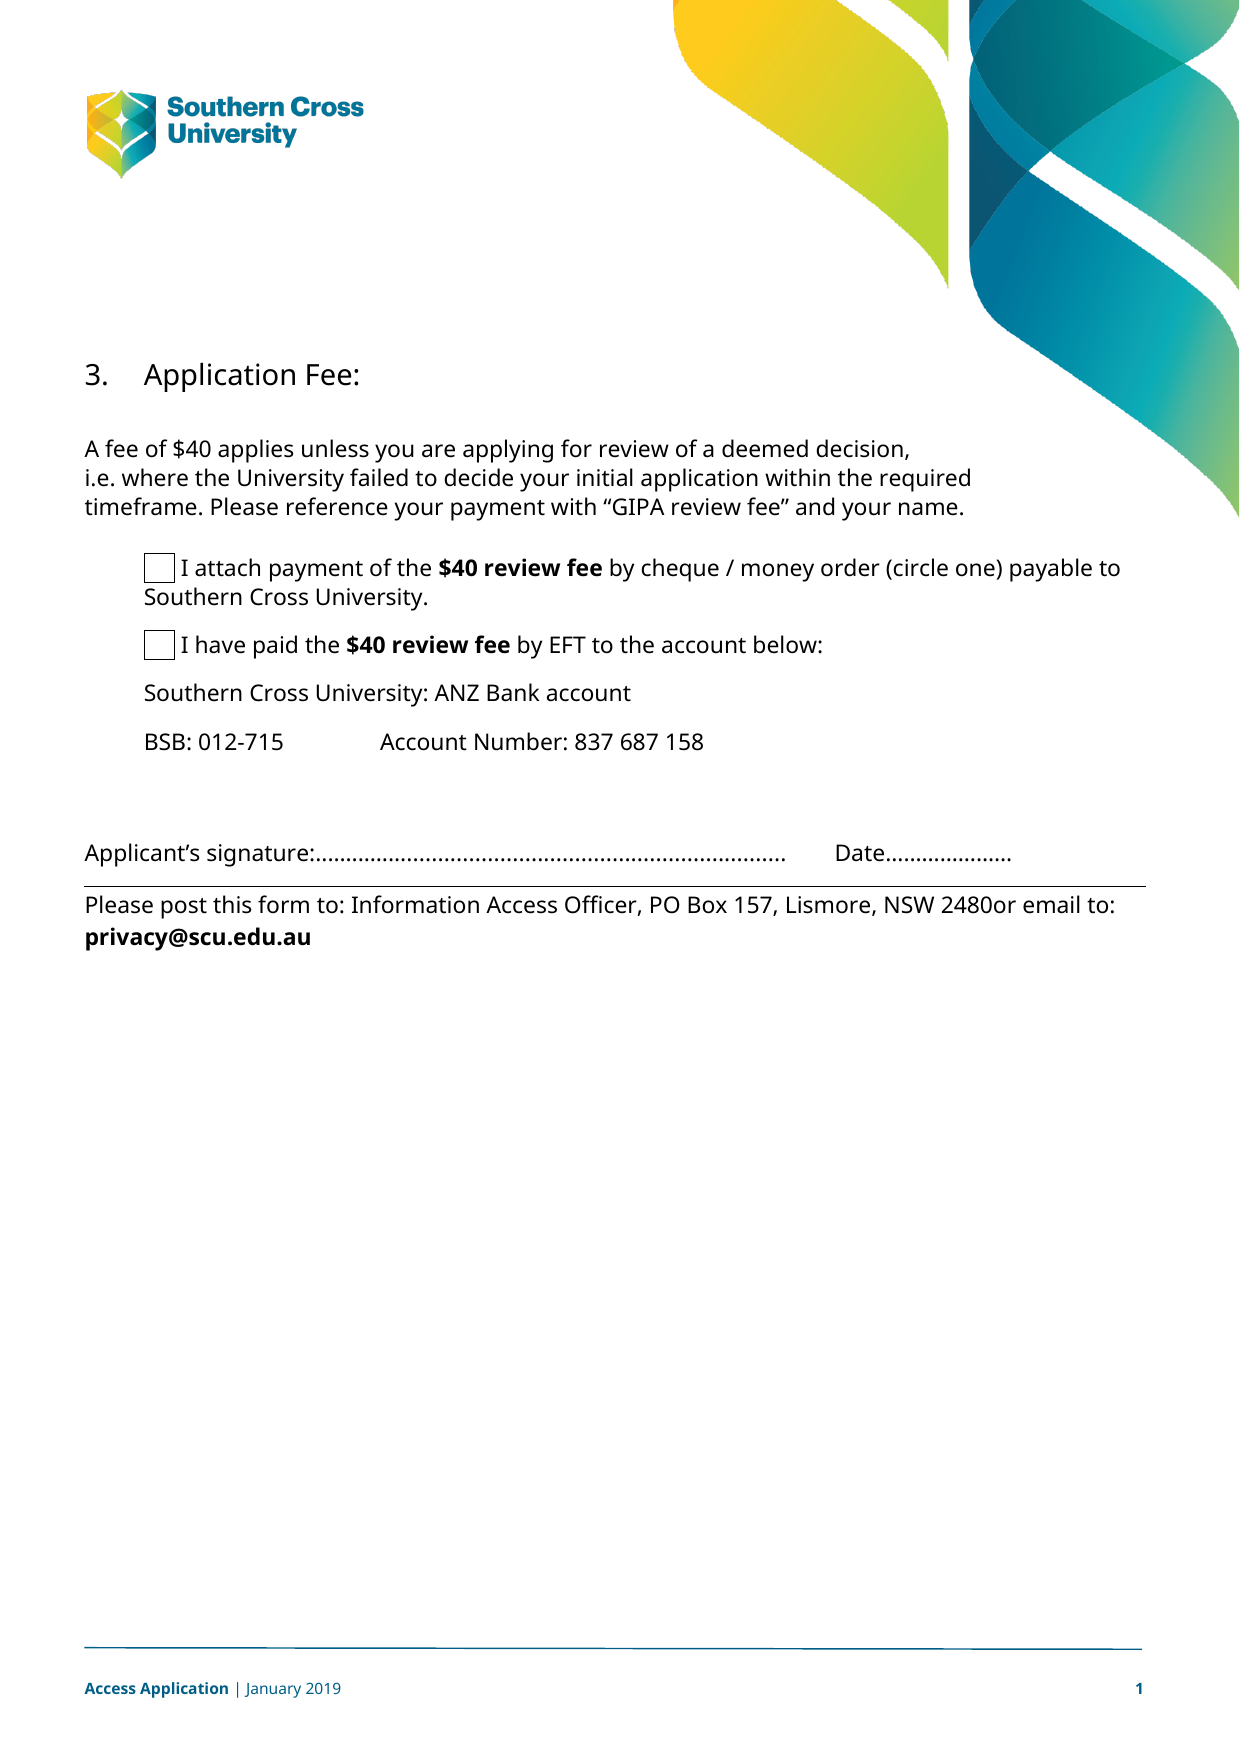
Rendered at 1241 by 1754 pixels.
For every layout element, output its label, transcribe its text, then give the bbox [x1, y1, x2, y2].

picture [642, 0, 1240, 531]
text timeframe. Please reference your payment with “GIPA review fee” and your name. [84, 492, 1146, 522]
text A fee of $40 applies unless you are applying for review of a deemed decision, [84, 434, 1146, 463]
text I attach payment of the $40 review fee by cheque / money order (circle one) payable to Southern Cross University. [143, 553, 1146, 611]
text i.e. where the University failed to decide your initial application within the required [84, 463, 1146, 492]
text I have paid the $40 review fee by EFT to the account below: [175, 630, 1146, 659]
text Southern Cross University: ANZ Bank account [143, 678, 1146, 707]
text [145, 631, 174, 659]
list Application Fee: [84, 355, 1146, 394]
text Please post this form to: Information Access Officer, PO Box 157, Lismore, NSW 2480or email to: privacy@scu.edu.au [84, 887, 1146, 952]
text Applicant’s signature: Date………………… [84, 838, 1146, 867]
picture [78, 85, 379, 183]
text BSB: 012-715 Account Number: 837 687 158 [143, 726, 1146, 757]
